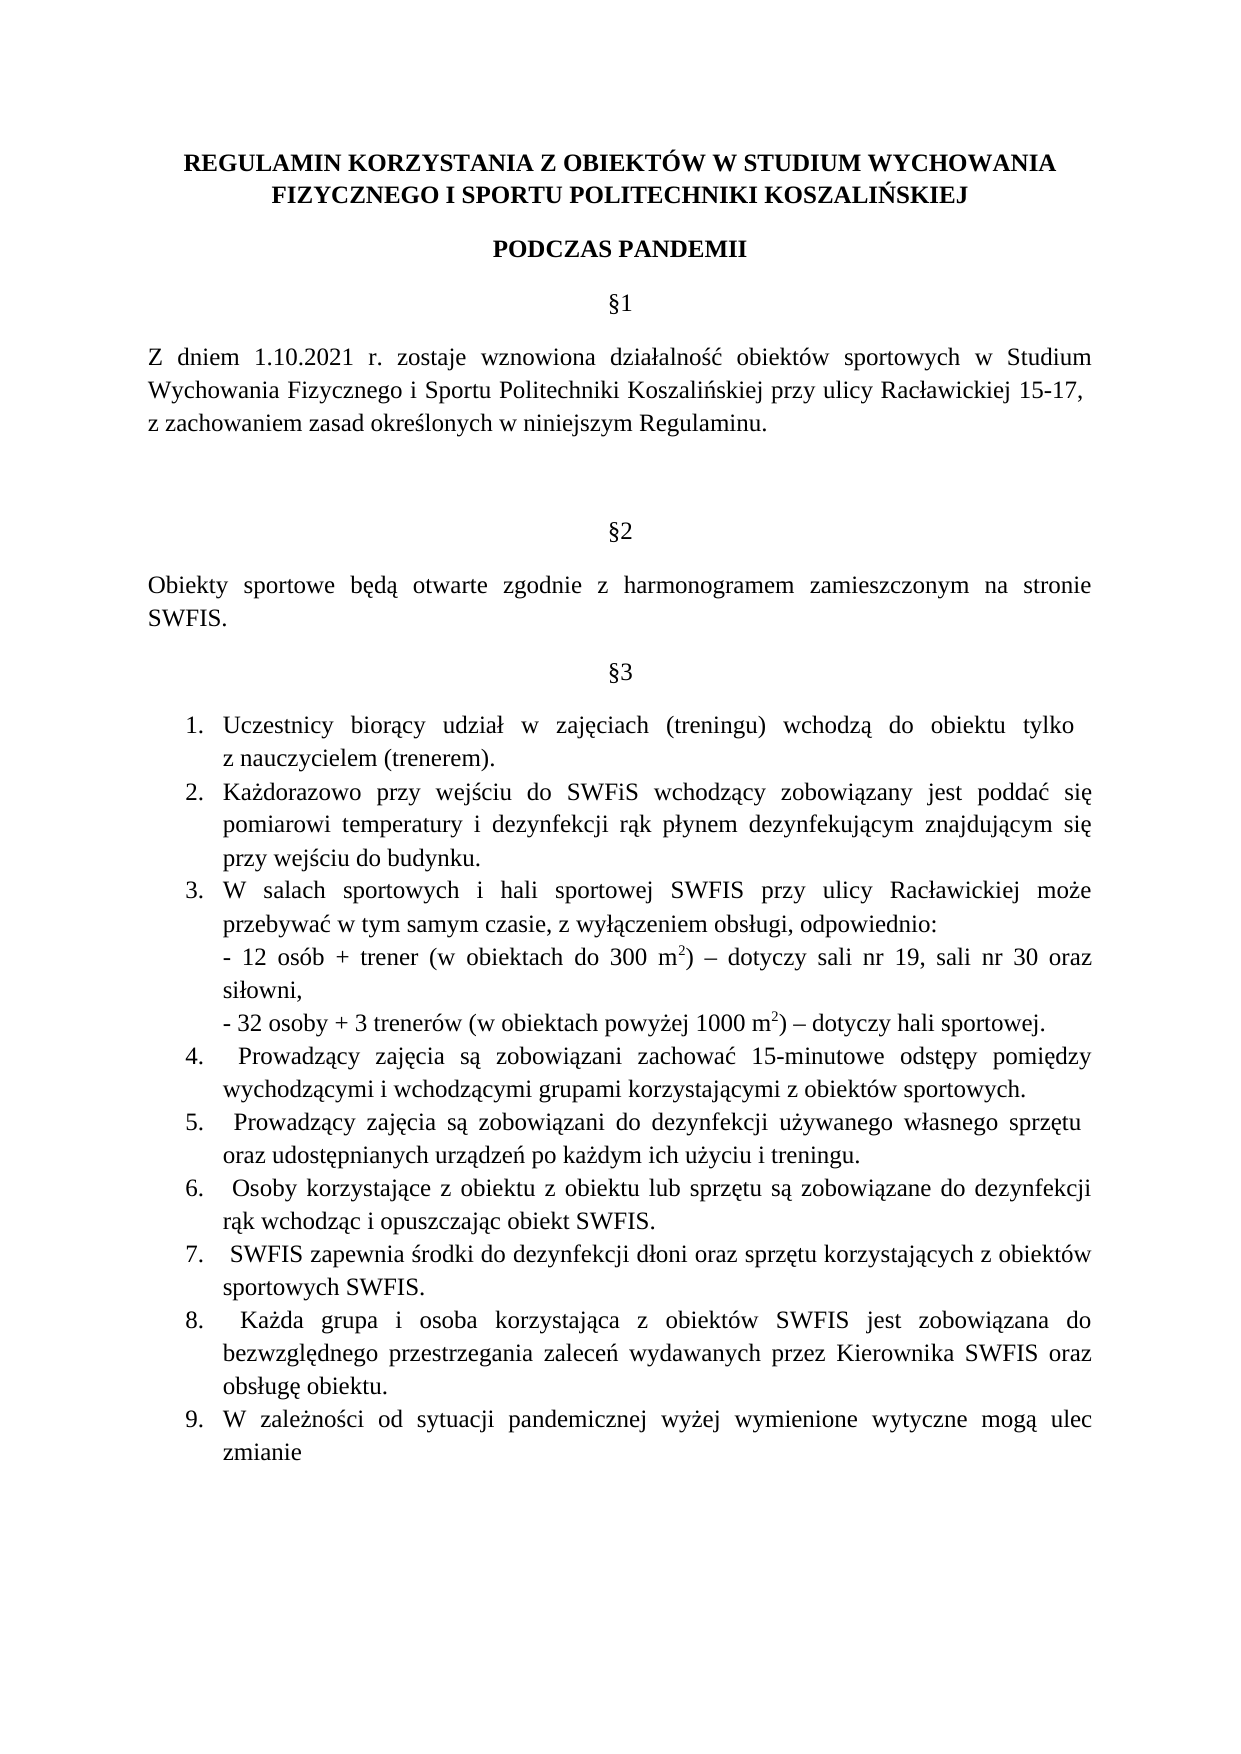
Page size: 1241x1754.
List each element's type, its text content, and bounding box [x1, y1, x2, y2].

list - 12 osób + trener (w obiektach do 300 m2) – dotyczy sali nr 19, sali nr 30 oraz siłowni, [223, 942, 1093, 1003]
text §1 [148, 288, 1093, 317]
list Każda grupa i osoba korzystająca z obiektów SWFIS jest zobowiązana do bezwzględnego przestrzegania zaleceń wydawanych przez Kierownika SWFIS oraz obsługę obiektu. [185, 1305, 1093, 1400]
text REGULAMIN KORZYSTANIA Z OBIEKTÓW W STUDIUM WYCHOWANIA FIZYCZNEGO I SPORTU POLITECHNIKI KOSZALIŃSKIEJ [148, 148, 1093, 209]
list Każdorazowo przy wejściu do SWFiS wchodzący zobowiązany jest poddać się pomiarowi temperatury i dezynfekcji rąk płynem dezynfekującym znajdującym się przy wejściu do budynku. [185, 777, 1093, 871]
list W zależności od sytuacji pandemicznej wyżej wymienione wytyczne mogą ulec zmianie [185, 1404, 1093, 1466]
list - 32 osoby + 3 trenerów (w obiektach powyżej 1000 m2) – dotyczy hali sportowej. [223, 1008, 1093, 1036]
list Prowadzący zajęcia są zobowiązani zachować 15-minutowe odstępy pomiędzy wychodzącymi i wchodzącymi grupami korzystającymi z obiektów sportowych. [185, 1041, 1093, 1102]
list Osoby korzystające z obiektu z obiektu lub sprzętu są zobowiązane do dezynfekcji rąk wchodząc i opuszczając obiekt SWFIS. [185, 1173, 1093, 1234]
text PODCZAS PANDEMII [148, 234, 1093, 263]
list Uczestnicy biorący udział w zajęciach (treningu) wchodzą do obiektu tylko z nauczycielem (trenerem). [185, 711, 1093, 772]
text Obiekty sportowe będą otwarte zgodnie z harmonogramem zamieszczonym na stronie SWFIS. [148, 570, 1093, 632]
list W salach sportowych i hali sportowej SWFIS przy ulicy Racławickiej może przebywać w tym samym czasie, z wyłączeniem obsługi, odpowiednio: [185, 876, 1093, 937]
list SWFIS zapewnia środki do dezynfekcji dłoni oraz sprzętu korzystających z obiektów sportowych SWFIS. [185, 1239, 1093, 1301]
text §3 [148, 657, 1093, 685]
list Prowadzący zajęcia są zobowiązani do dezynfekcji używanego własnego sprzętu oraz udostępnianych urządzeń po każdym ich użyciu i treningu. [185, 1107, 1093, 1168]
text §2 [148, 516, 1093, 545]
text Z dniem 1.10.2021 r. zostaje wznowiona działalność obiektów sportowych w Studium Wychowania Fizycznego i Sportu Politechniki Koszalińskiej przy ulicy Racławickiej 15-17, z zachowaniem zasad określonych w niniejszym Regulaminu. [148, 342, 1093, 437]
